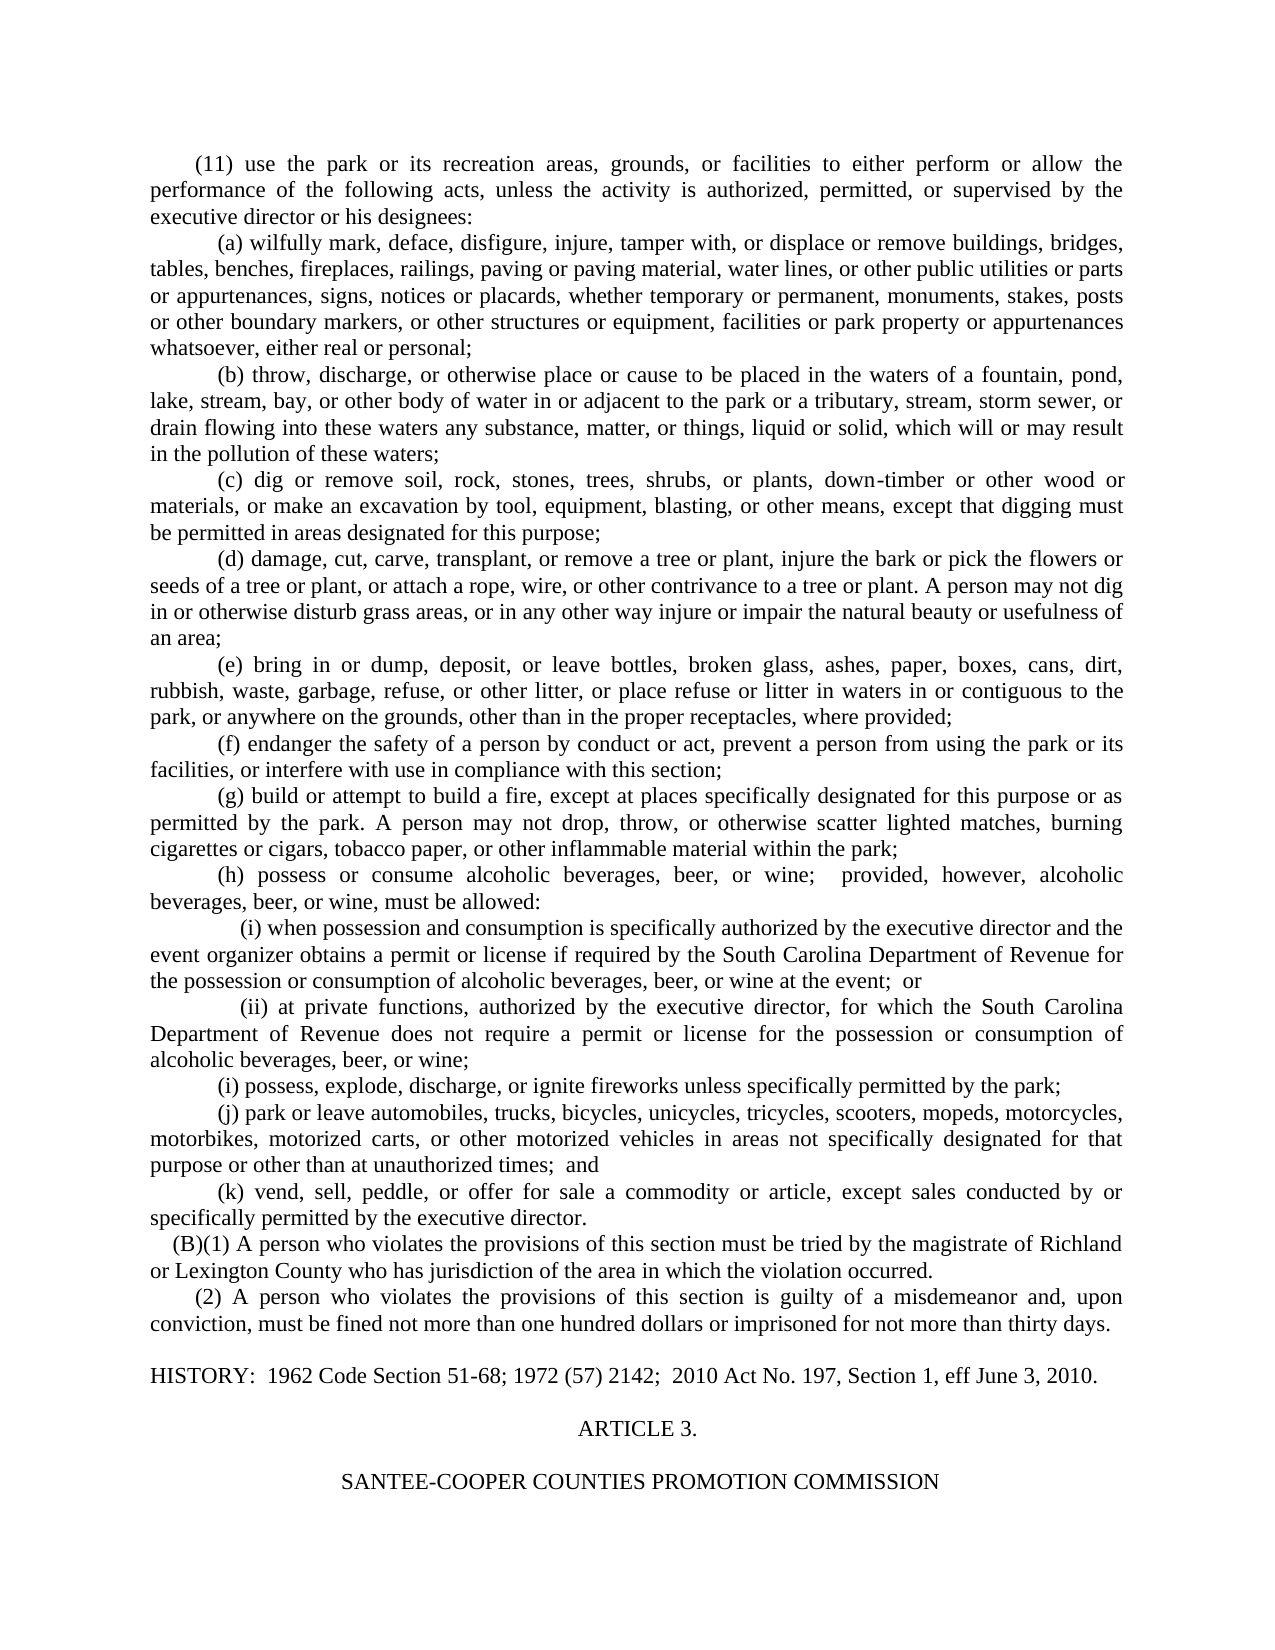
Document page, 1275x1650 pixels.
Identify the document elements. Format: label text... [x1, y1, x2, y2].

text (ii) at private functions, authorized by the executive director, for which the South Carolina Department of Revenue does not require a permit or license for the possession or consumption of alcoholic beverages, beer, or wine; [150, 993, 1125, 1072]
text (g) build or attempt to build a fire, except at places specifically designated for this purpose or as permitted by the park. A person may not drop, throw, or otherwise scatter lighted matches, burning cigarettes or cigars, tobacco paper, or other inflammable material within the park; [150, 782, 1125, 862]
text (i) possess, explode, discharge, or ignite fireworks unless specifically permitted by the park; [150, 1072, 1125, 1099]
text (e) bring in or dump, deposit, or leave bottles, broken glass, ashes, paper, boxes, cans, dirt, rubbish, waste, garbage, refuse, or other litter, or place refuse or litter in waters in or contiguous to the park, or anywhere on the grounds, other than in the proper receptacles, where provided; [150, 651, 1125, 730]
text (2) A person who violates the provisions of this section is guilty of a misdemeanor and, upon conviction, must be fined not more than one hundred dollars or imprisoned for not more than thirty days. [150, 1283, 1125, 1336]
text (c) dig or remove soil, rock, stones, trees, shrubs, or plants, down-timber or other wood or materials, or make an excavation by tool, equipment, blasting, or other means, except that digging must be permitted in areas designated for this purpose; [150, 466, 1125, 545]
text (a) wilfully mark, deface, disfigure, injure, tamper with, or displace or remove buildings, bridges, tables, benches, fireplaces, railings, paving or paving material, water lines, or other public utilities or parts or appurtenances, signs, notices or placards, whether temporary or permanent, monuments, stakes, posts or other boundary markers, or other structures or equipment, facilities or park property or appurtenances whatsoever, either real or personal; [150, 229, 1125, 361]
text (h) possess or consume alcoholic beverages, beer, or wine; provided, however, alcoholic beverages, beer, or wine, must be allowed: [150, 862, 1125, 914]
text HISTORY: 1962 Code Section 51-68; 1972 (57) 2142; 2010 Act No. 197, Section 1, eff June 3, 2010. [150, 1362, 1125, 1389]
text (k) vend, sell, peddle, or offer for sale a commodity or article, except sales conducted by or specifically permitted by the executive director. [150, 1178, 1125, 1231]
text (B)(1) A person who violates the provisions of this section must be tried by the magistrate of Richland or Lexington County who has jurisdiction of the area in which the violation occurred. [150, 1231, 1125, 1283]
text (i) when possession and consumption is specifically authorized by the executive director and the event organizer obtains a permit or license if required by the South Carolina Department of Revenue for the possession or consumption of alcoholic beverages, beer, or wine at the event; or [150, 914, 1125, 993]
text ARTICLE 3. [150, 1415, 1125, 1441]
text (b) throw, discharge, or otherwise place or cause to be placed in the waters of a fountain, pond, lake, stream, bay, or other body of water in or adjacent to the park or a tributary, stream, storm sewer, or drain flowing into these waters any substance, matter, or things, liquid or solid, which will or may result in the pollution of these waters; [150, 361, 1125, 466]
text (j) park or leave automobiles, trucks, bicycles, unicycles, tricycles, scooters, mopeds, motorcycles, motorbikes, motorized carts, or other motorized vehicles in areas not specifically designated for that purpose or other than at unauthorized times; and [150, 1099, 1125, 1178]
text (11) use the park or its recreation areas, grounds, or facilities to either perform or allow the performance of the following acts, unless the activity is authorized, permitted, or supervised by the executive director or his designees: [150, 150, 1125, 229]
text SANTEE-COOPER COUNTIES PROMOTION COMMISSION [150, 1468, 1125, 1494]
text (d) damage, cut, carve, transplant, or remove a tree or plant, injure the bark or pick the flowers or seeds of a tree or plant, or attach a rope, wire, or other contrivance to a tree or plant. A person may not dig in or otherwise disturb grass areas, or in any other way injure or impair the natural beauty or usefulness of an area; [150, 545, 1125, 651]
text (f) endanger the safety of a person by conduct or act, prevent a person from using the park or its facilities, or interfere with use in compliance with this section; [150, 730, 1125, 782]
